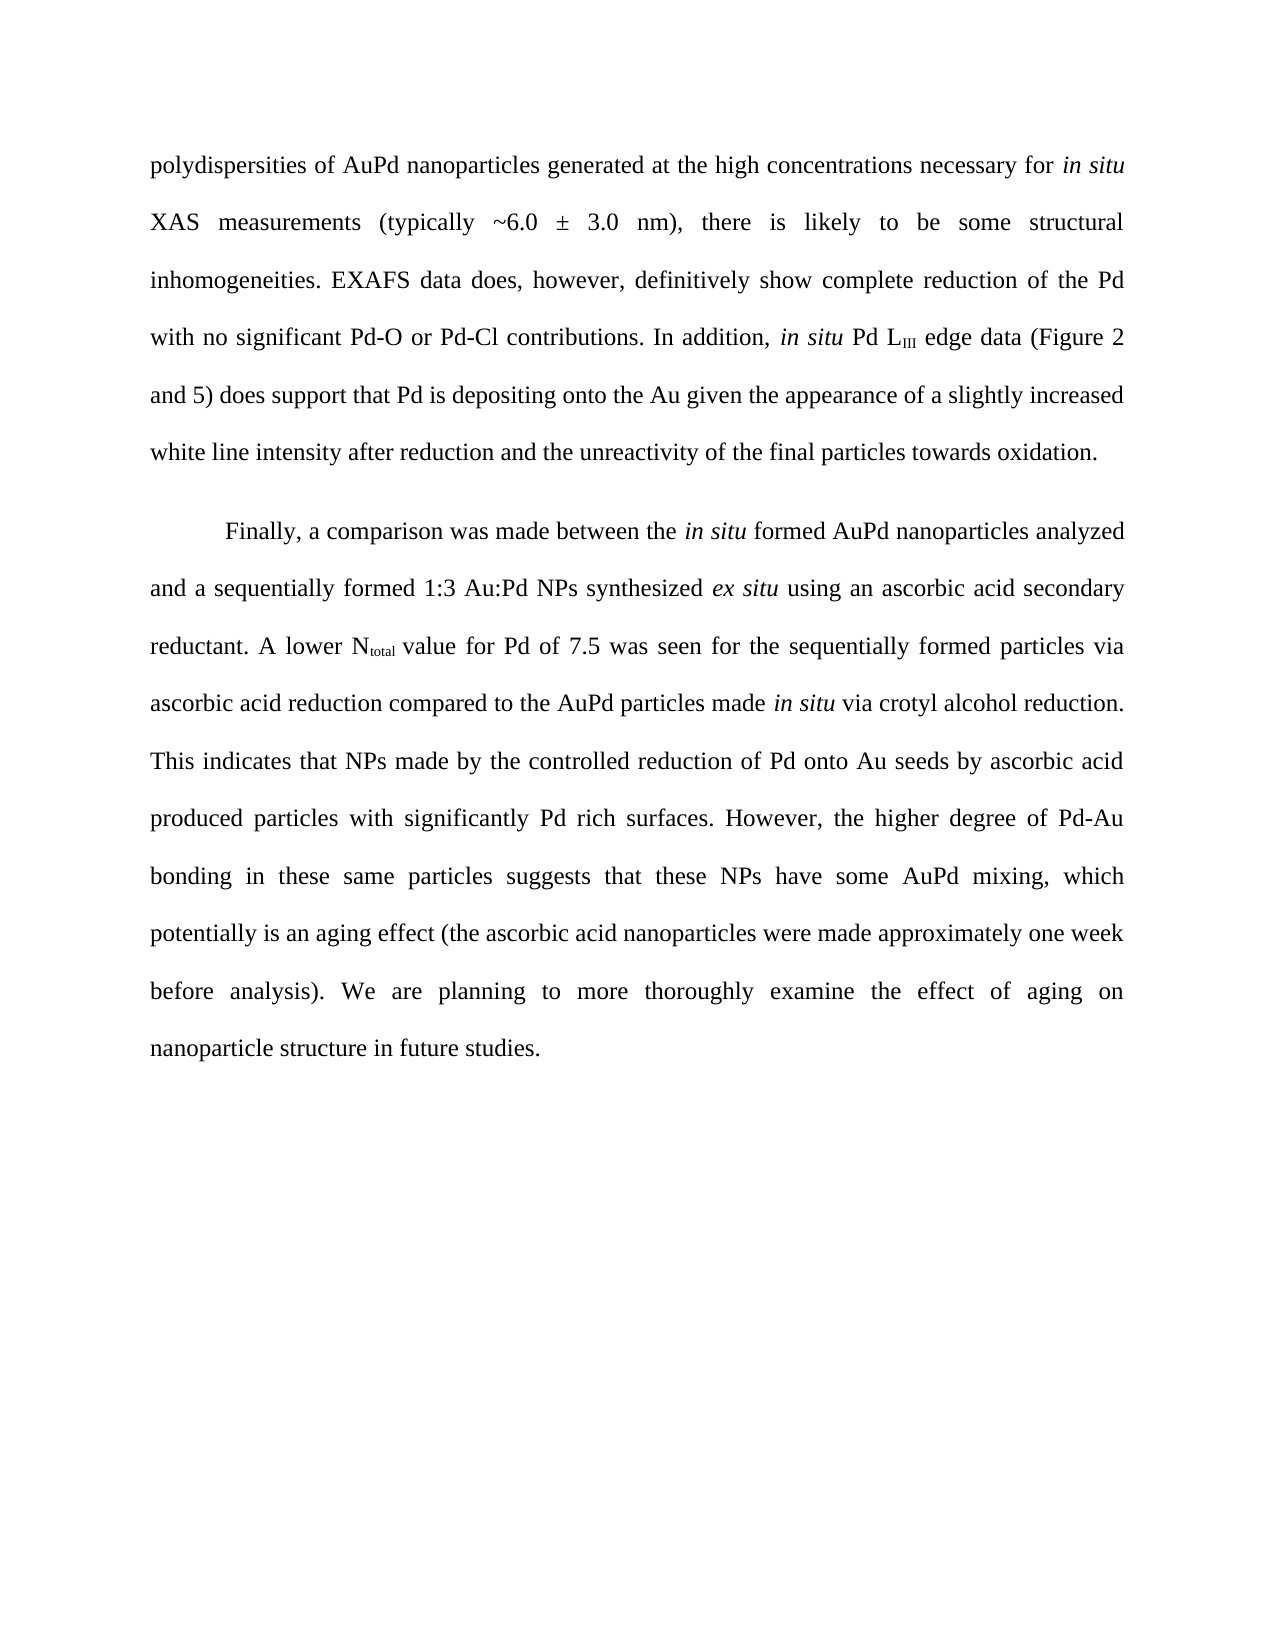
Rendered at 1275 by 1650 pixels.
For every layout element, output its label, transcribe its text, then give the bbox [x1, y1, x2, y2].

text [150, 150, 1125, 466]
text Finally, a comparison was made between the in situ formed AuPd nanoparticles analyzed and a sequentially formed 1:3 Au:Pd NPs synthesized ex situ using an ascorbic acid secondary reductant. A lower Ntotal value for Pd of 7.5 was seen for the sequentially formed particles via ascorbic acid reduction compared to the AuPd particles made in situ via crotyl alcohol reduction. This indicates that NPs made by the controlled reduction of Pd onto Au seeds by ascorbic acid produced particles with significantly Pd rich surfaces. However, the higher degree of Pd-Au bonding in these same particles suggests that these NPs have some AuPd mixing, which potentially is an aging effect (the ascorbic acid nanoparticles were made approximately one week before analysis). We are planning to more thoroughly examine the effect of aging on nanoparticle structure in future studies. [150, 516, 1125, 1062]
